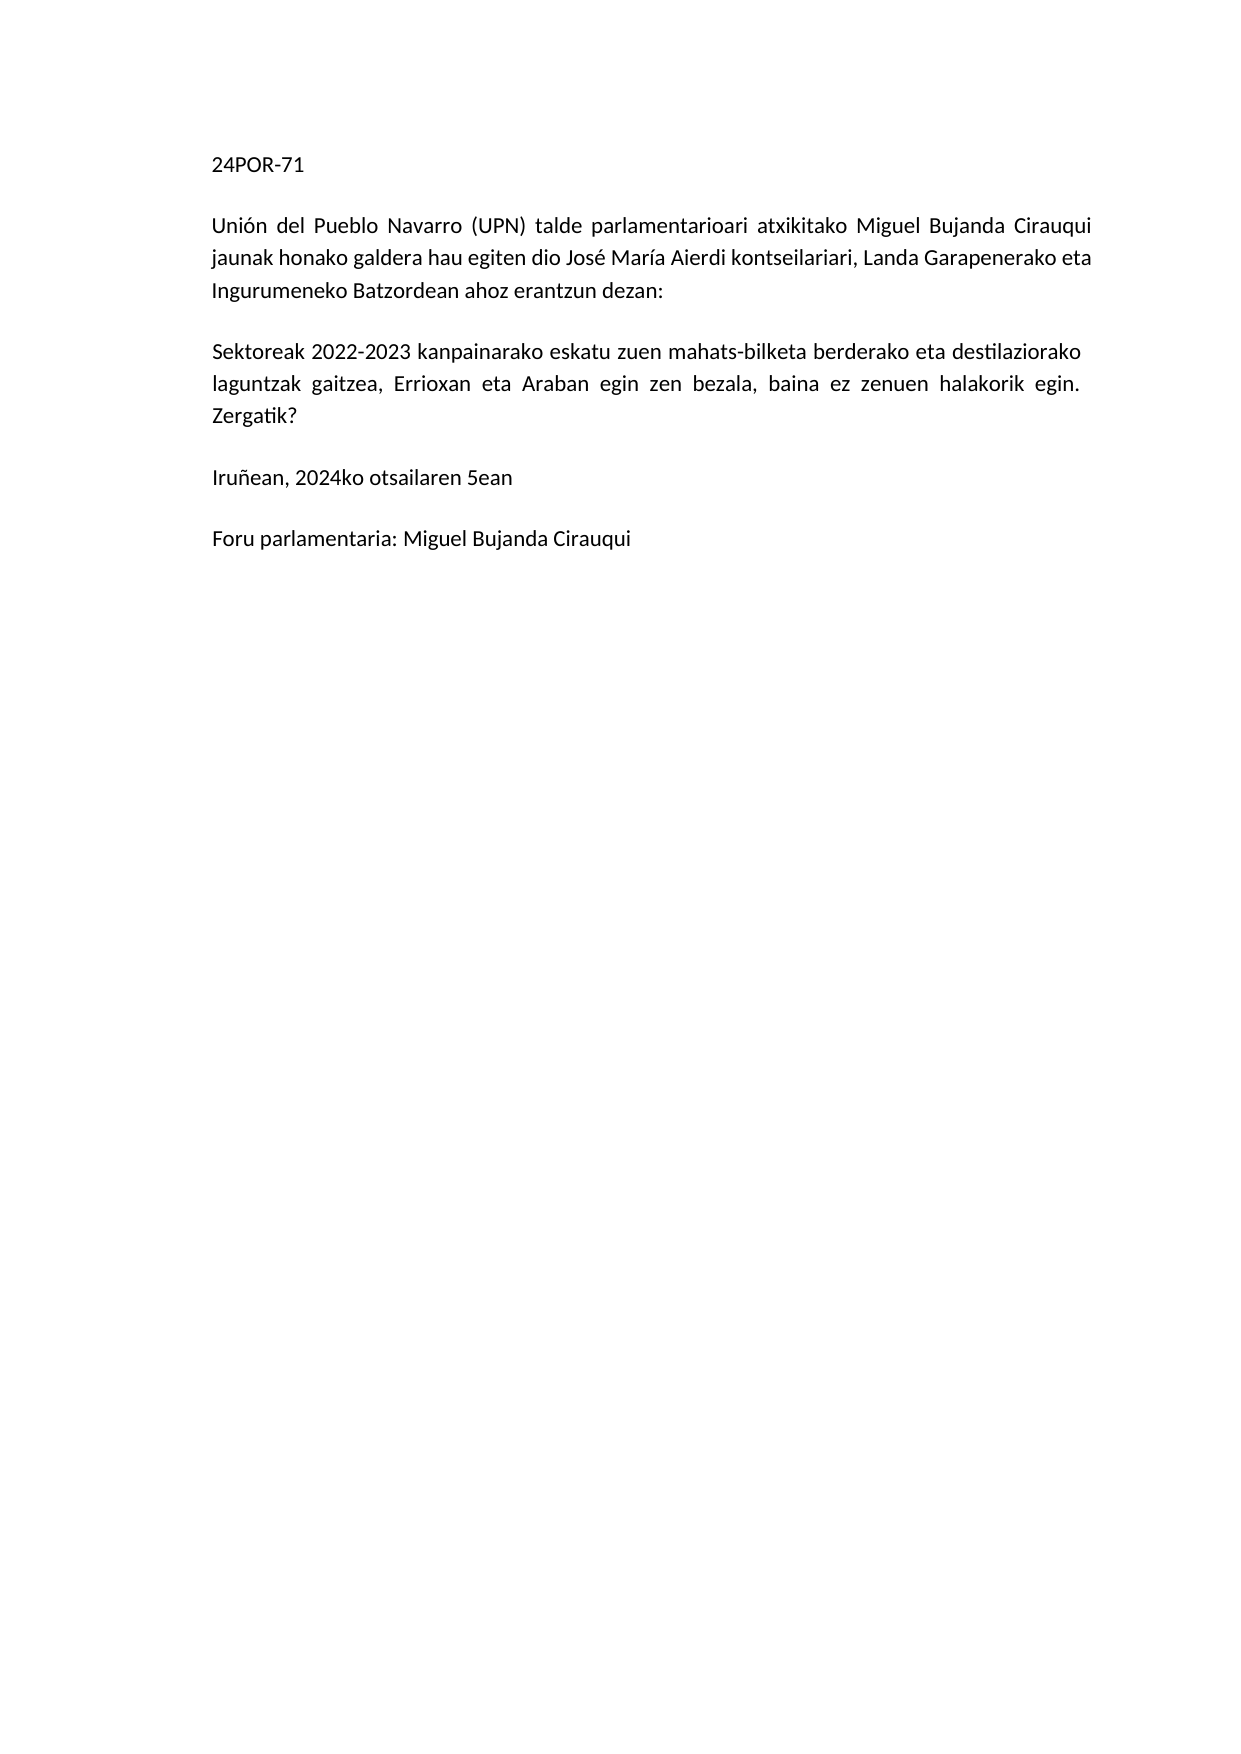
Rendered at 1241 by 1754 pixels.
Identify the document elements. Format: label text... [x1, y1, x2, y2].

text 24POR-71 [138, 150, 1082, 178]
text Iruñean, 2024ko otsailaren 5ean [138, 463, 1082, 491]
text Sektoreak 2022-2023 kanpainarako eskatu zuen mahats-bilketa berderako eta destilaziorako laguntzak gaitzea, Errioxan eta Araban egin zen bezala, baina ez zenuen halakorik egin. Zergatik? [212, 337, 1082, 429]
text Foru parlamentaria: Miguel Bujanda Cirauqui [138, 524, 1082, 552]
text Unión del Pueblo Navarro (UPN) talde parlamentarioari atxikitako Miguel Bujanda Cirauqui jaunak honako galdera hau egiten dio José María Aierdi kontseilariari, Landa Garapenerako eta Ingurumeneko Batzordean ahoz erantzun dezan: [211, 211, 1093, 304]
